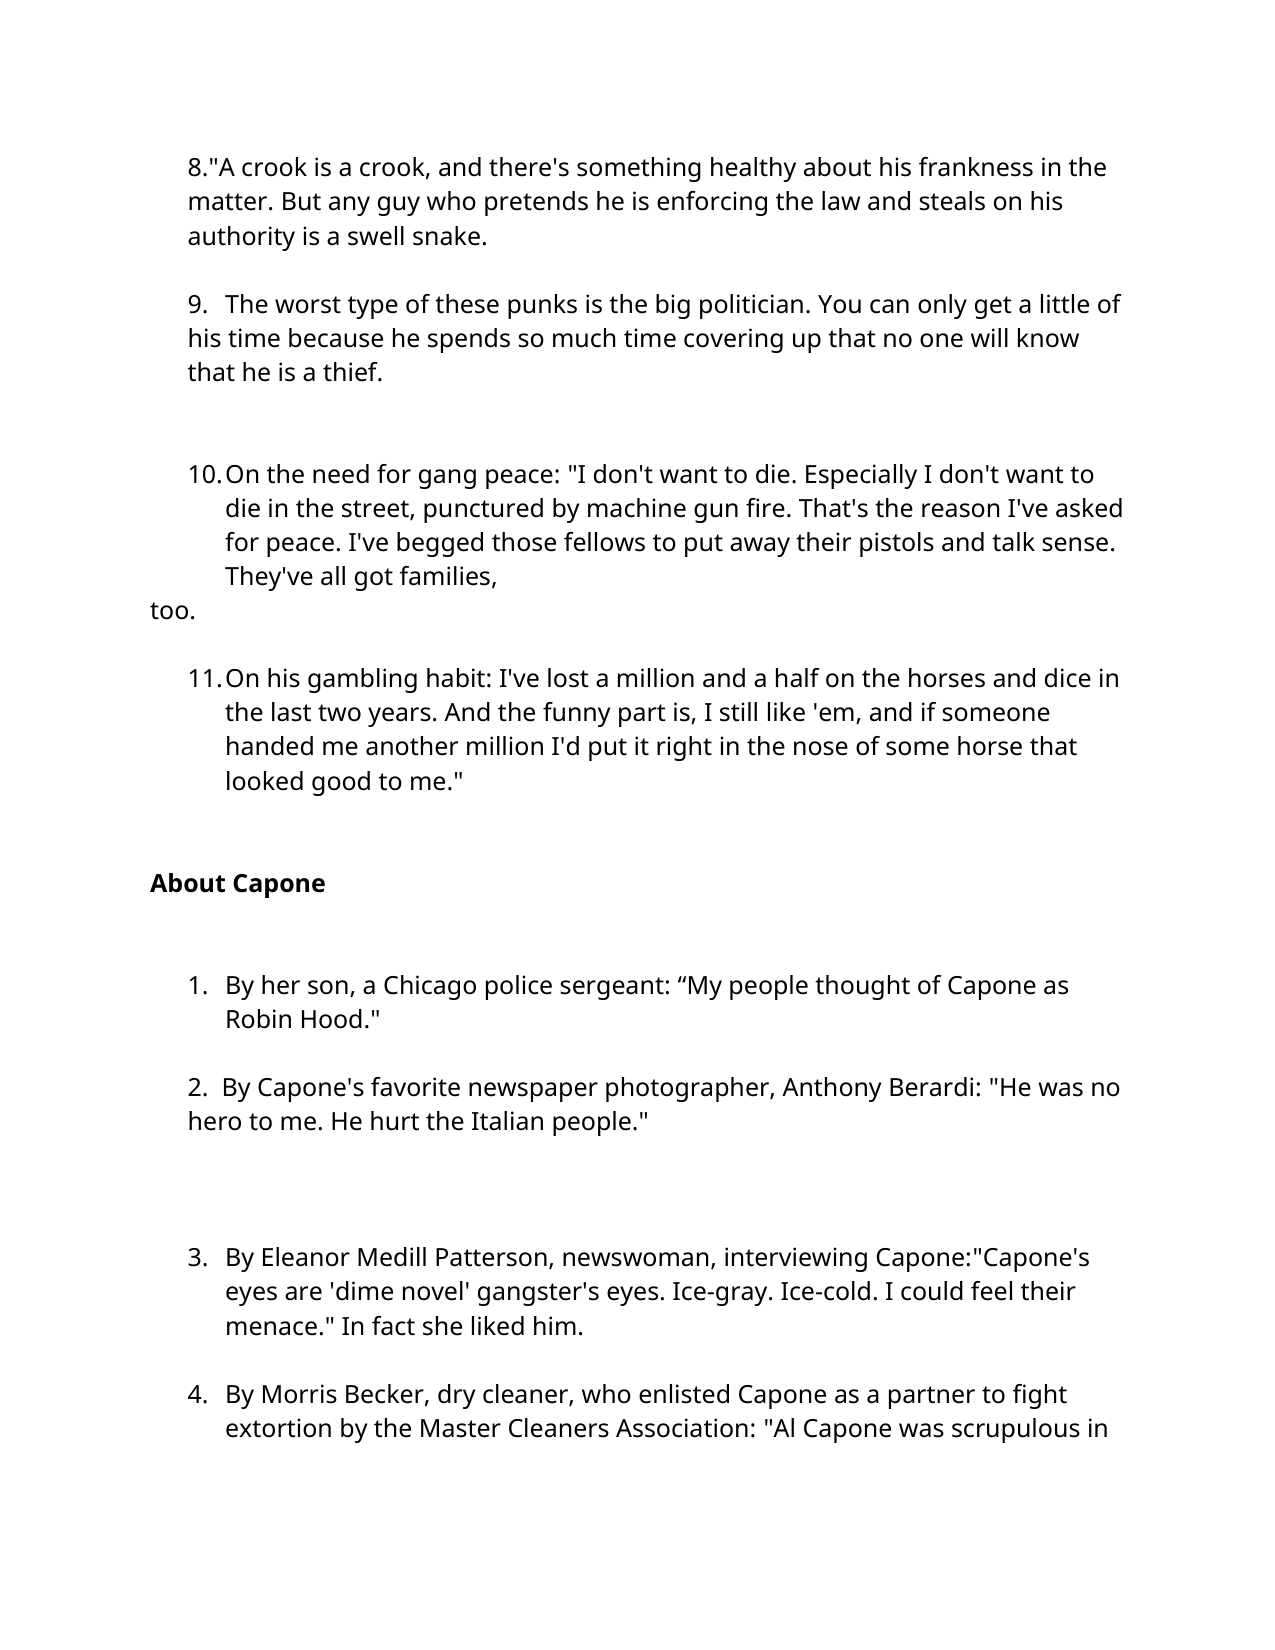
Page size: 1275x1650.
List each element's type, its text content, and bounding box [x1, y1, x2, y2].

text 2. By Capone's favorite newspaper photographer, Anthony Berardi: "He was no hero to me. He hurt the Italian people." [187, 1070, 1125, 1138]
list On his gambling habit: I've lost a million and a half on the horses and dice in the last two years. And the funny part is, I still like 'em, and if someone handed me another million I'd put it right in the nose of some horse that looked good to me." [187, 661, 1125, 797]
text too. [150, 593, 1125, 627]
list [187, 1376, 1125, 1444]
list The worst type of these punks is the big politician. You can only get a little of [187, 286, 1125, 320]
list By Eleanor Medill Patterson, newswoman, interviewing Capone:"Capone's eyes are 'dime novel' gangster's eyes. Ice-gray. Ice-cold. I could feel their menace." In fact she liked him. [187, 1240, 1125, 1342]
text 8."A crook is a crook, and there's something healthy about his frankness in the matter. But any guy who pretends he is enforcing the law and steals on his authority is a swell snake. [187, 150, 1125, 252]
list By her son, a Chicago police sergeant: “My people thought of Capone as Robin Hood." [187, 967, 1125, 1036]
text About Capone [150, 865, 1125, 899]
text his time because he spends so much time covering up that no one will know that he is a thief. [187, 320, 1125, 388]
list On the need for gang peace: "I don't want to die. Especially I don't want to die in the street, punctured by machine gun fire. That's the reason I've asked for peace. I've begged those fellows to put away their pistols and talk sense. They've all got families, [187, 457, 1125, 593]
